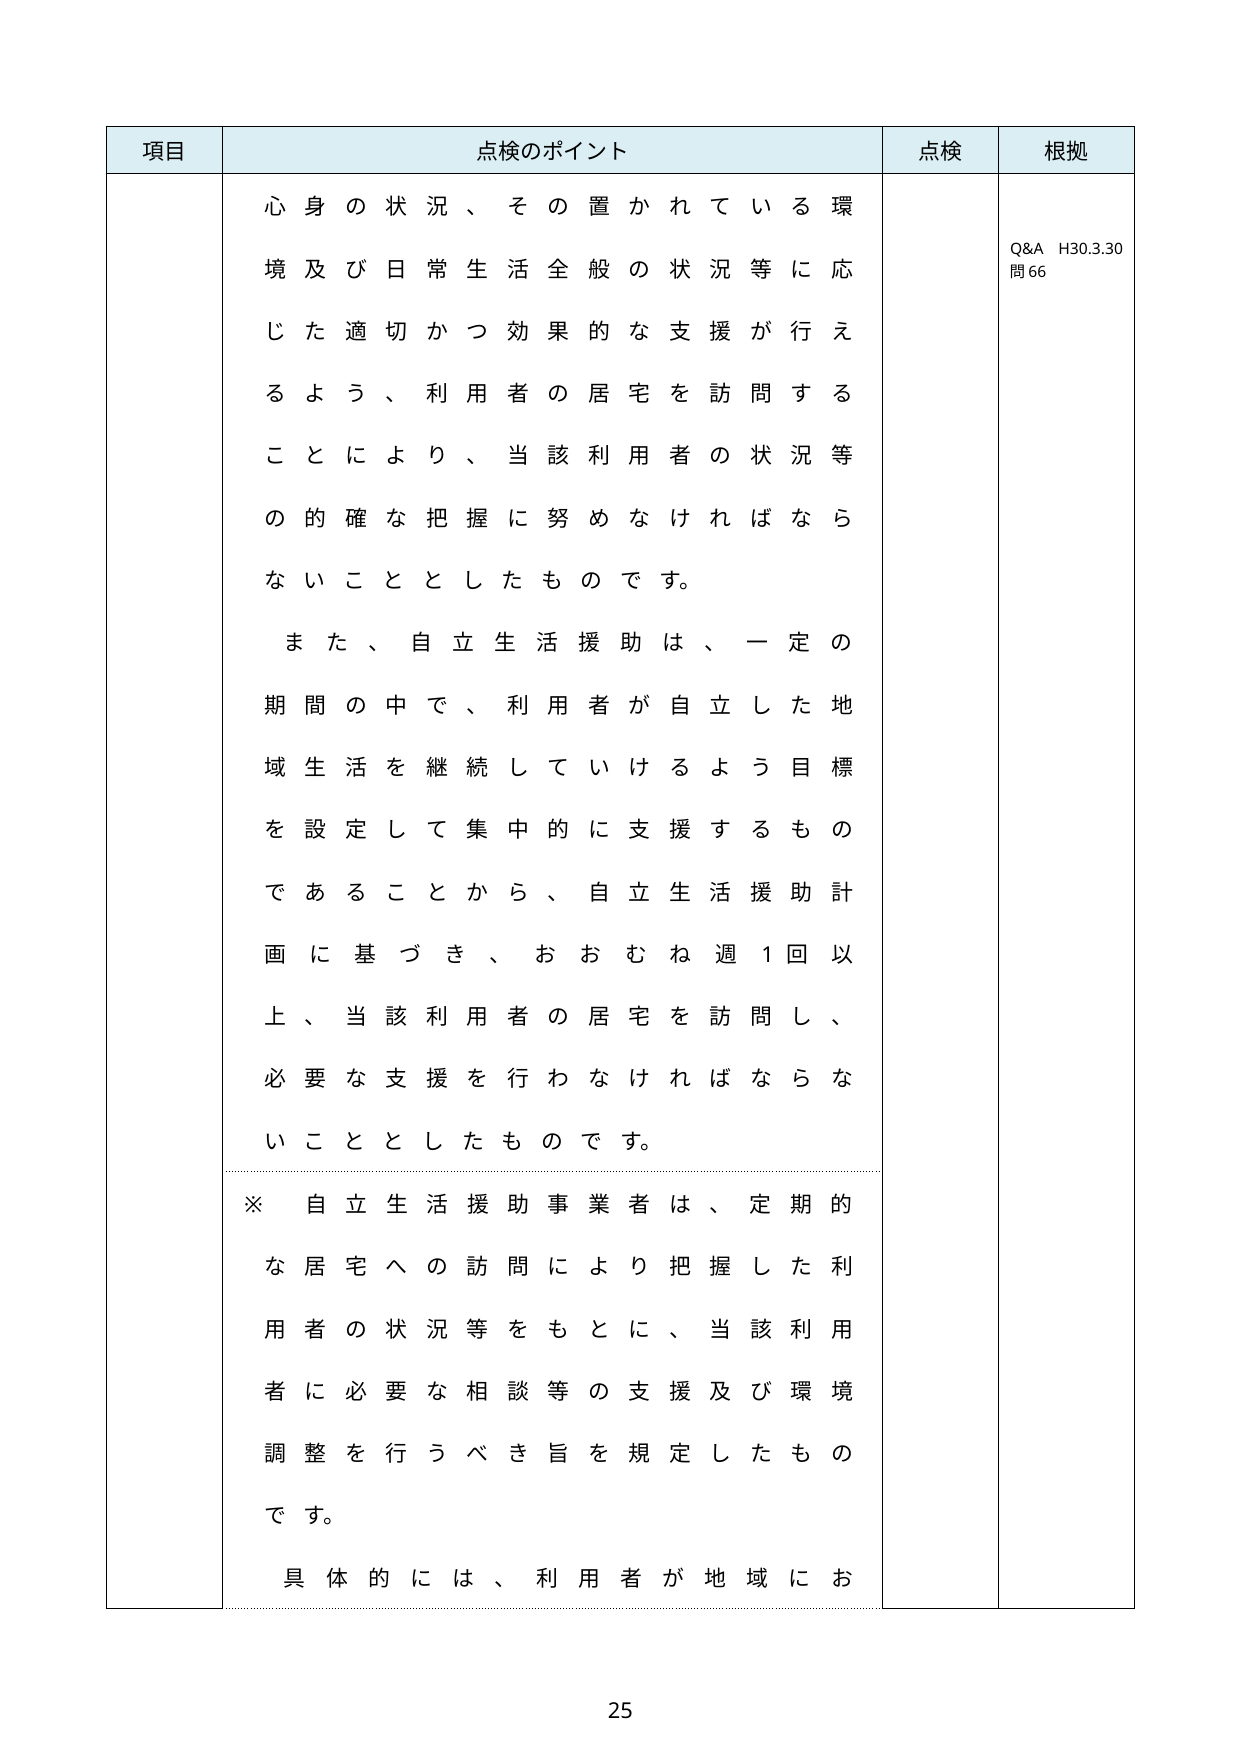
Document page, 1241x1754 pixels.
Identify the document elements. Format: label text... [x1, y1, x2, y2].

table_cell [223, 1171, 882, 1608]
table_header 根拠 [999, 127, 1134, 173]
table_header 点検のポイント [223, 127, 882, 173]
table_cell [223, 174, 882, 1171]
table_header 点検 [883, 127, 998, 173]
table_header 項目 [107, 127, 222, 173]
